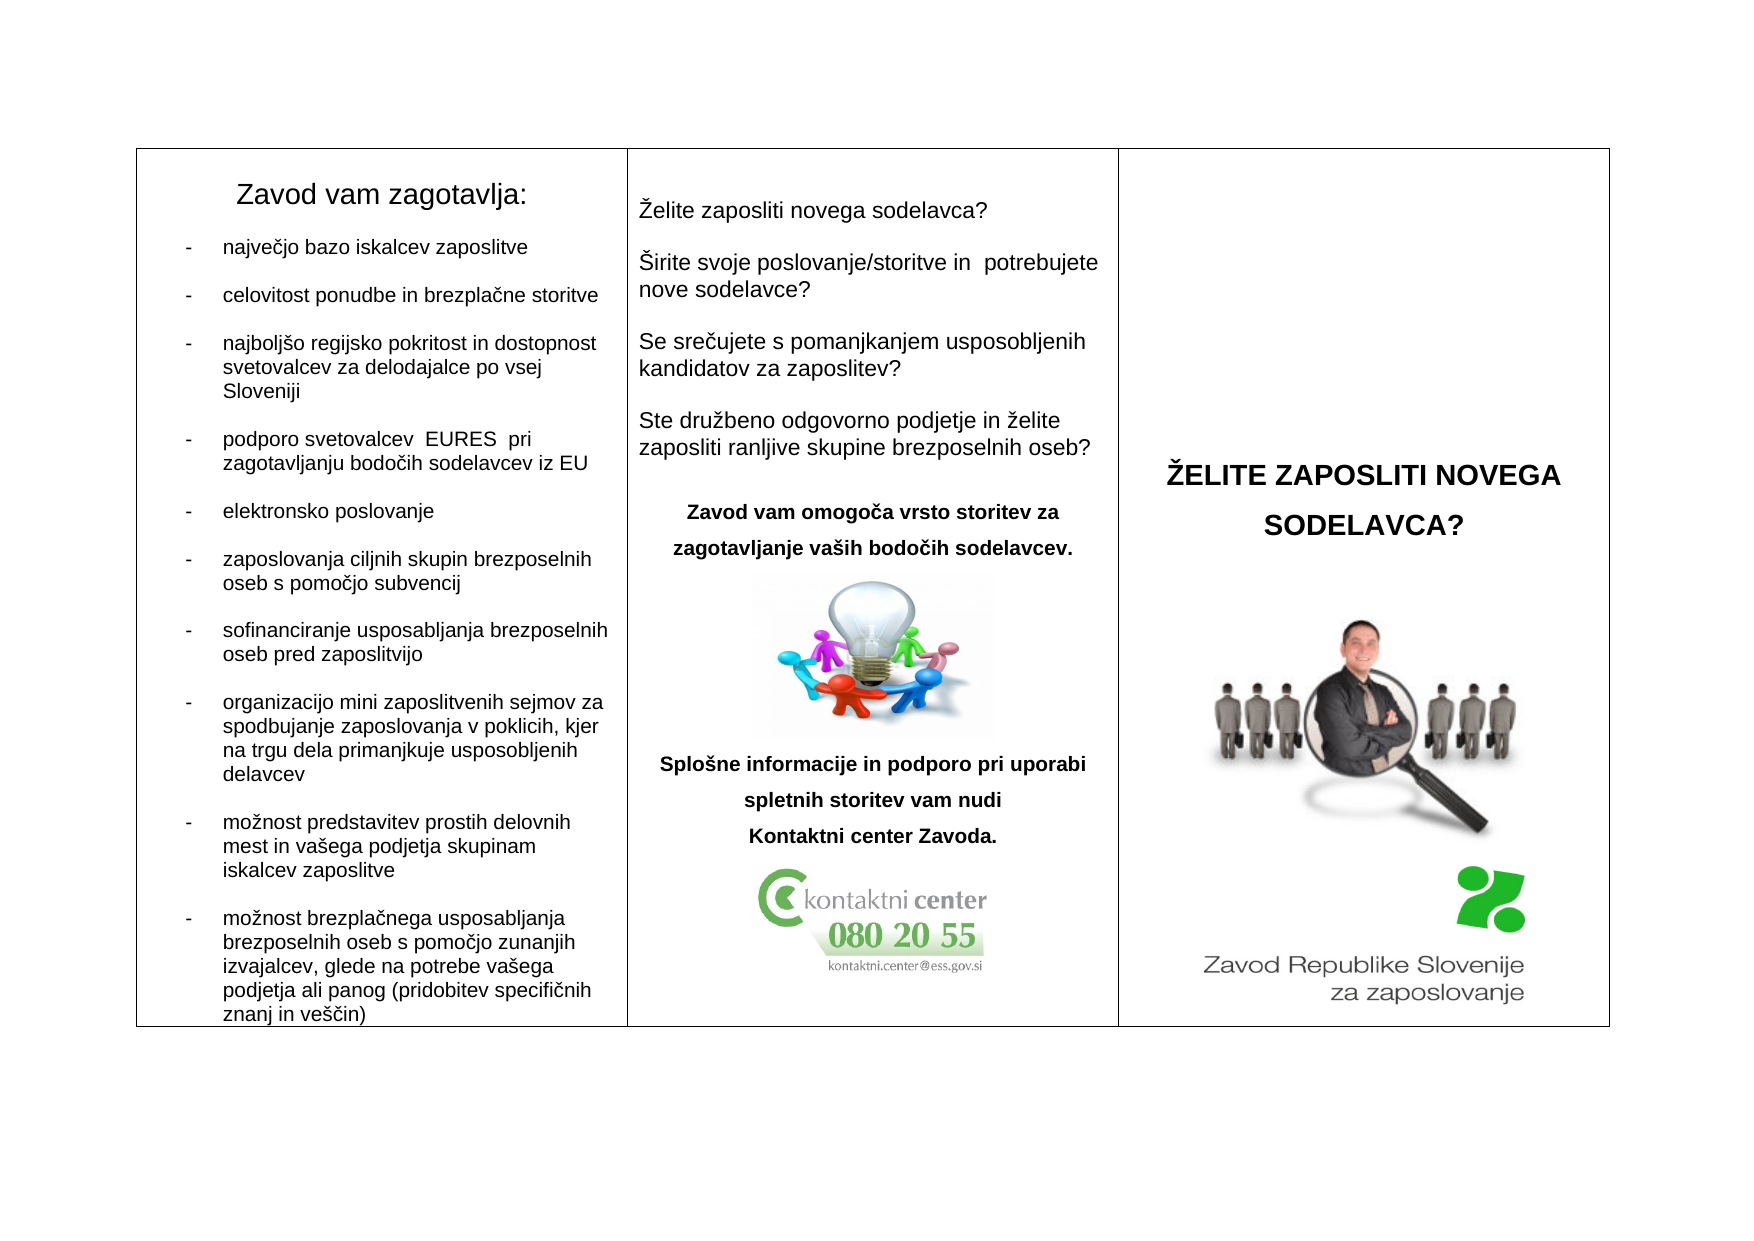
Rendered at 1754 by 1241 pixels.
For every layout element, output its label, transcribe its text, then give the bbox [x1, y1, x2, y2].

table_header Želite zaposliti novega sodelavca? Širite svoje poslovanje/storitve in potrebujete nove sodelavce? Se srečujete s pomanjkanjem usposobljenih kandidatov za zaposlitev? Ste družbeno odgovorno podjetje in želite zaposliti ranljive skupine brezposelnih oseb? Zavod vam omogoča vrsto storitev za zagotavljanje vaših bodočih sodelavcev. Splošne informacije in podporo pri uporabi spletnih storitev vam nudi Kontaktni center Zavoda. [628, 149, 1118, 1026]
picture [752, 571, 994, 741]
picture [1202, 608, 1526, 847]
picture [750, 860, 996, 975]
table_header ŽELITE ZAPOSLITI NOVEGA SODELAVCA? [1119, 149, 1609, 1026]
picture [1200, 858, 1529, 1009]
table_header Zavod vam zagotavlja: največjo bazo iskalcev zaposlitve celovitost ponudbe in brezplačne storitve najboljšo regijsko pokritost in dostopnost svetovalcev za delodajalce po vsej Sloveniji podporo svetovalcev EURES pri zagotavljanju bodočih sodelavcev iz EU elektronsko poslovanje zaposlovanja ciljnih skupin brezposelnih oseb s pomočjo subvencij sofinanciranje usposabljanja brezposelnih oseb pred zaposlitvijo organizacijo mini zaposlitvenih sejmov za spodbujanje zaposlovanja v poklicih, kjer na trgu dela primanjkuje usposobljenih delavcev možnost predstavitev prostih delovnih mest in vašega podjetja skupinam iskalcev zaposlitve možnost brezplačnega usposabljanja brezposelnih oseb s pomočjo zunanjih izvajalcev, glede na potrebe vašega podjetja ali panog (pridobitev specifičnih znanj in veščin) [137, 149, 627, 1026]
